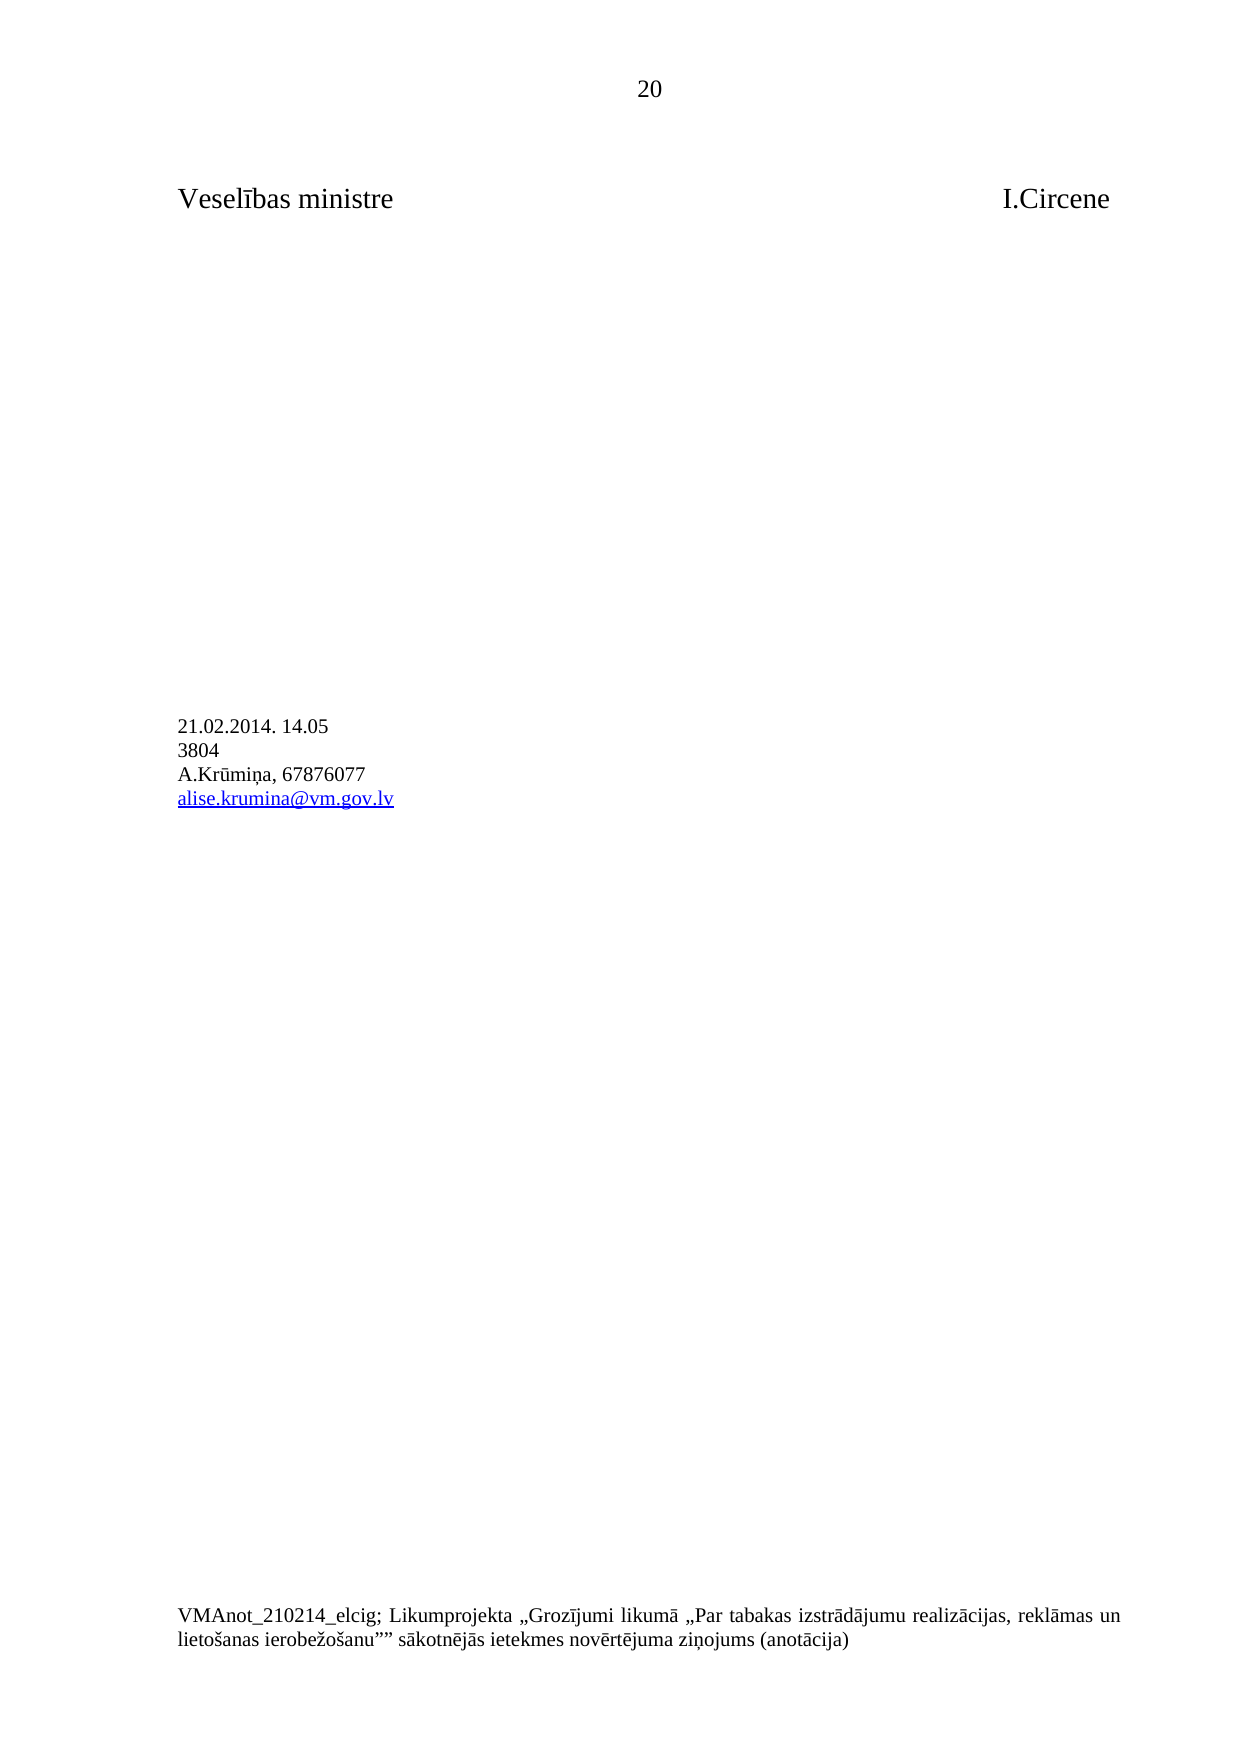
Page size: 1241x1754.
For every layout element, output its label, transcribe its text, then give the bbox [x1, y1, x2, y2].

text Veselības ministre I.Circene [177, 181, 1122, 215]
text 3804 [177, 738, 1122, 762]
text alise.krumina@vm.gov.lv [177, 786, 1122, 810]
text 21.02.2014. 14.05 [177, 713, 1122, 738]
text A.Krūmiņa, 67876077 [177, 762, 1122, 786]
